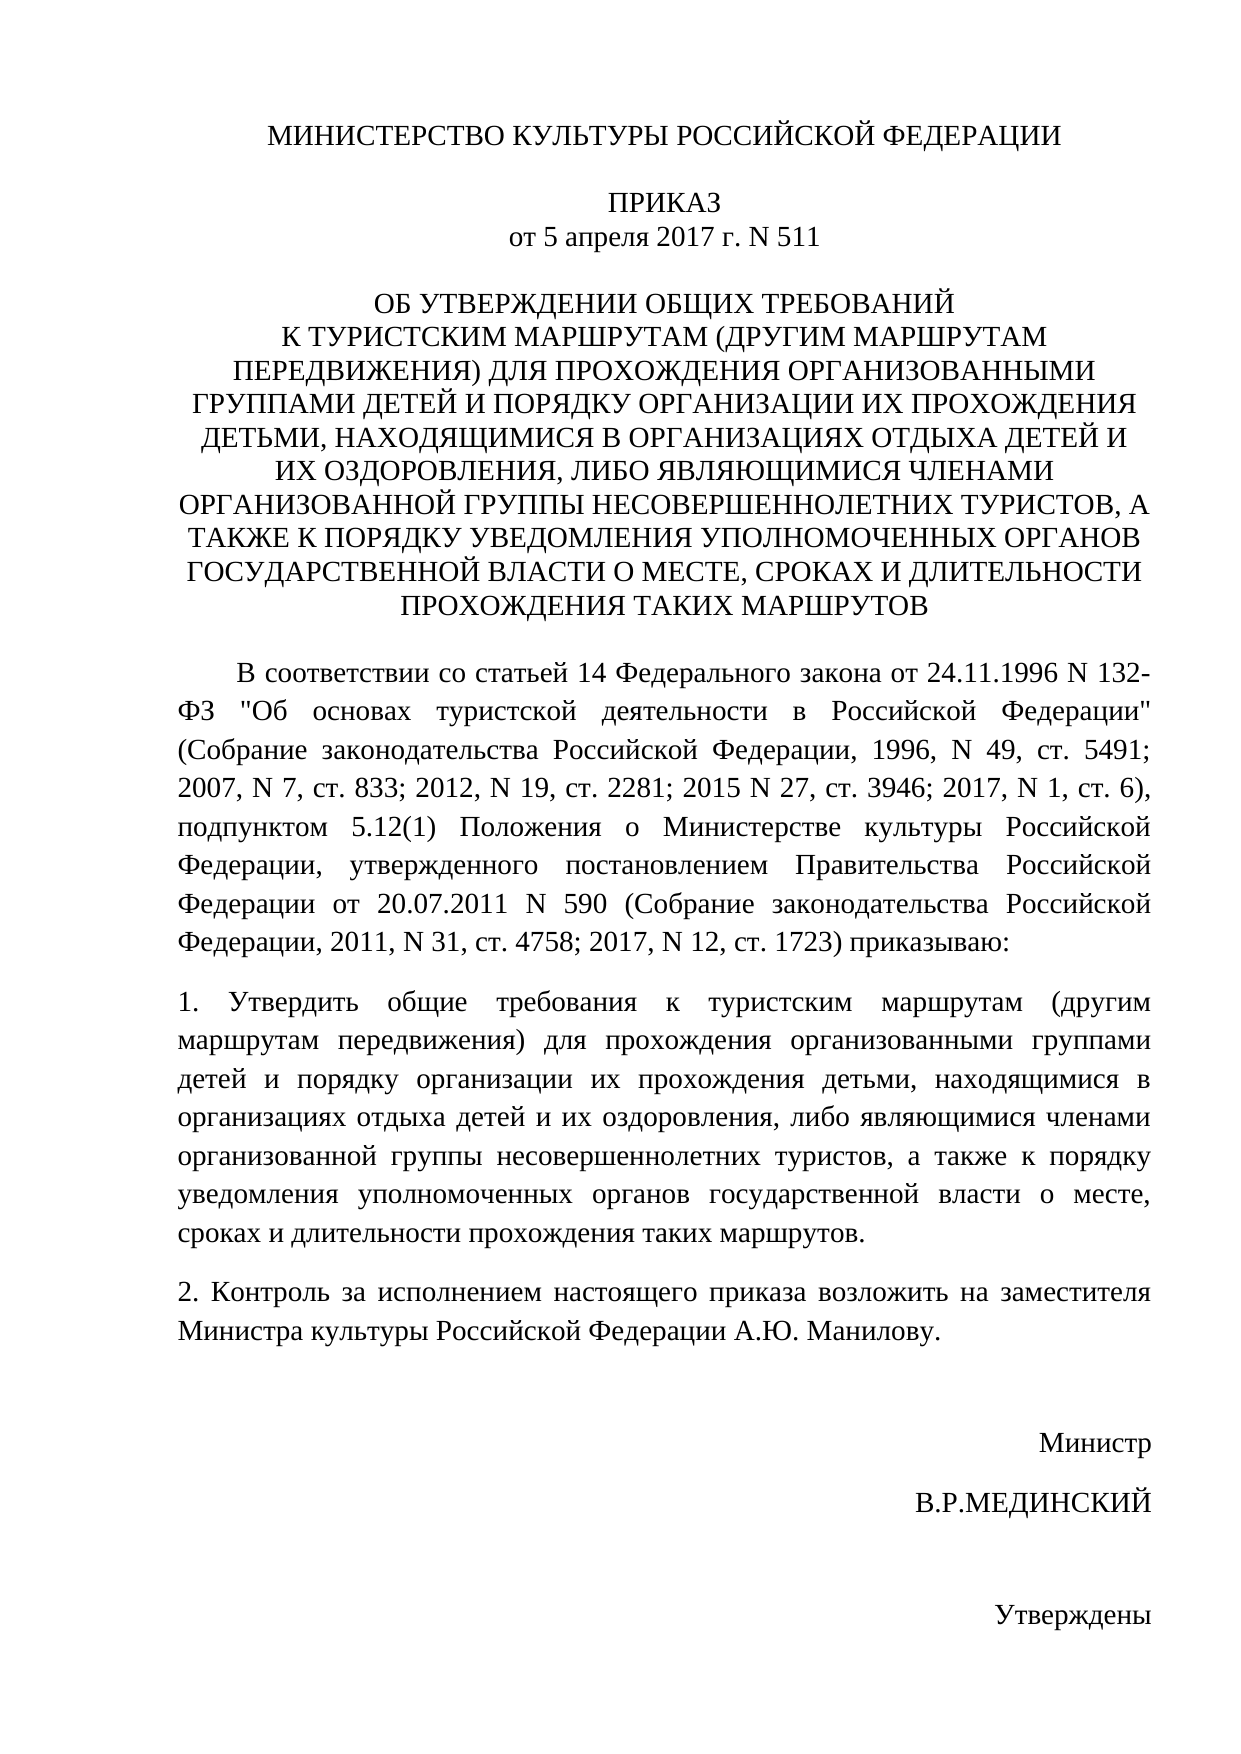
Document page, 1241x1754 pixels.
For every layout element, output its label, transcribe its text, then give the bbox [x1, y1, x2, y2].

text Утверждены [177, 1597, 1152, 1631]
text Министр [177, 1426, 1152, 1459]
text 1. Утвердить общие требования к туристским маршрутам (другим маршрутам передвижения) для прохождения организованными группами детей и порядку организации их прохождения детьми, находящимися в организациях отдыха детей и их оздоровления, либо являющимися членами организованной группы несовершеннолетних туристов, а также к порядку уведомления уполномоченных органов государственной власти о месте, сроках и длительности прохождения таких маршрутов. [177, 984, 1152, 1249]
text В соответствии со статьей 14 Федерального закона от 24.11.1996 N 132-ФЗ "Об основах туристской деятельности в Российской Федерации" (Собрание законодательства Российской Федерации, 1996, N 49, ст. 5491; 2007, N 7, ст. 833; 2012, N 19, ст. 2281; 2015 N 27, ст. 3946; 2017, N 1, ст. 6), подпунктом 5.12(1) Положения о Министерстве культуры Российской Федерации, утвержденного постановлением Правительства Российской Федерации от 20.07.2011 N 590 (Собрание законодательства Российской Федерации, 2011, N 31, ст. 4758; 2017, N 12, ст. 1723) приказываю: [177, 655, 1152, 958]
text ОБ УТВЕРЖДЕНИИ ОБЩИХ ТРЕБОВАНИЙ [177, 286, 1152, 319]
text от 5 апреля 2017 г. N 511 [177, 219, 1152, 252]
text ПРИКАЗ [177, 185, 1152, 219]
text МИНИСТЕРСТВО КУЛЬТУРЫ РОССИЙСКОЙ ФЕДЕРАЦИИ [177, 118, 1152, 152]
text К ТУРИСТСКИМ МАРШРУТАМ (ДРУГИМ МАРШРУТАМ ПЕРЕДВИЖЕНИЯ) ДЛЯ ПРОХОЖДЕНИЯ ОРГАНИЗОВАННЫМИ ГРУППАМИ ДЕТЕЙ И ПОРЯДКУ ОРГАНИЗАЦИИ ИХ ПРОХОЖДЕНИЯ ДЕТЬМИ, НАХОДЯЩИМИСЯ В ОРГАНИЗАЦИЯХ ОТДЫХА ДЕТЕЙ И ИХ ОЗДОРОВЛЕНИЯ, ЛИБО ЯВЛЯЮЩИМИСЯ ЧЛЕНАМИ ОРГАНИЗОВАННОЙ ГРУППЫ НЕСОВЕРШЕННОЛЕТНИХ ТУРИСТОВ, А ТАКЖЕ К ПОРЯДКУ УВЕДОМЛЕНИЯ УПОЛНОМОЧЕННЫХ ОРГАНОВ ГОСУДАРСТВЕННОЙ ВЛАСТИ О МЕСТЕ, СРОКАХ И ДЛИТЕЛЬНОСТИ ПРОХОЖДЕНИЯ ТАКИХ МАРШРУТОВ [177, 319, 1152, 621]
text 2. Контроль за исполнением настоящего приказа возложить на заместителя Министра культуры Российской Федерации А.Ю. Манилову. [177, 1274, 1152, 1347]
text В.Р.МЕДИНСКИЙ [177, 1485, 1152, 1518]
